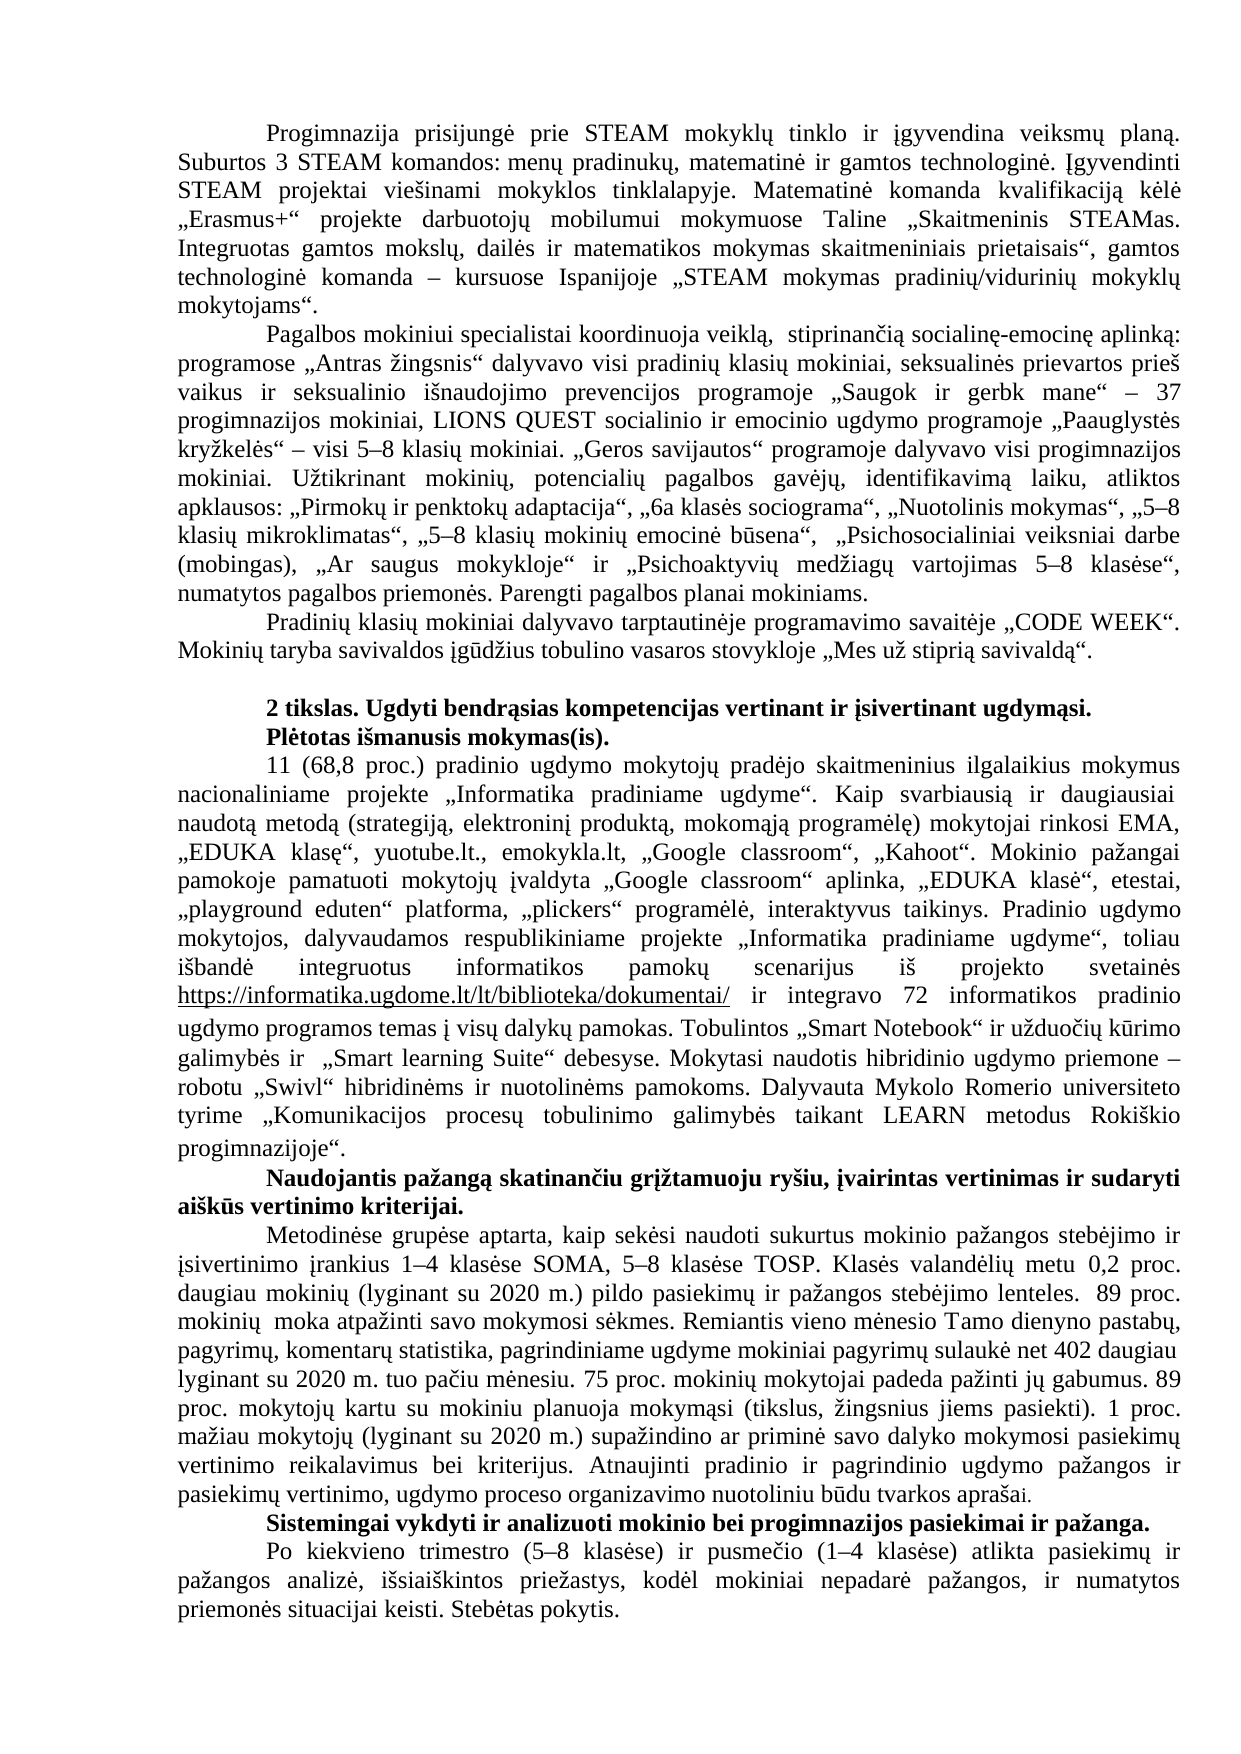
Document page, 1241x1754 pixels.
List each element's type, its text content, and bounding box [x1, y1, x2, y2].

text Plėtotas išmanusis mokymas(is). [177, 722, 1181, 751]
text Pradinių klasių mokiniai dalyvavo tarptautinėje programavimo savaitėje „CODE WEEK“. Mokinių taryba savivaldos įgūdžius tobulino vasaros stovykloje „Mes už stiprią savivaldą“. [177, 607, 1181, 664]
text lyginant su 2020 m. tuo pačiu mėnesiu. 75 proc. mokinių mokytojai padeda pažinti jų gabumus. 89 proc. mokytojų kartu su mokiniu planuoja mokymąsi (tikslus, žingsnius jiems pasiekti). 1 proc. mažiau mokytojų (lyginant su 2020 m.) supažindino ar priminė savo dalyko mokymosi pasiekimų vertinimo reikalavimus bei kriterijus. Atnaujinti pradinio ir pagrindinio ugdymo pažangos ir pasiekimų vertinimo, ugdymo proceso organizavimo nuotoliniu būdu tvarkos aprašai. [177, 1364, 1181, 1508]
text Naudojantis pažangą skatinančiu grįžtamuoju ryšiu, įvairintas vertinimas ir sudaryti aiškūs vertinimo kriterijai. [177, 1163, 1181, 1220]
text Metodinėse grupėse aptarta, kaip sekėsi naudoti sukurtus mokinio pažangos stebėjimo ir įsivertinimo įrankius 1–4 klasėse SOMA, 5–8 klasėse TOSP. Klasės valandėlių metu 0,2 proc. daugiau mokinių (lyginant su 2020 m.) pildo pasiekimų ir pažangos stebėjimo lenteles. 89 proc. mokinių moka atpažinti savo mokymosi sėkmes. Remiantis vieno mėnesio Tamo dienyno pastabų, pagyrimų, komentarų statistika, pagrindiniame ugdyme mokiniai pagyrimų sulaukė net 402 daugiau [177, 1220, 1181, 1364]
text Sistemingai vykdyti ir analizuoti mokinio bei progimnazijos pasiekimai ir pažanga. [177, 1508, 1181, 1536]
text Progimnazija prisijungė prie STEAM mokyklų tinklo ir įgyvendina veiksmų planą. Suburtos 3 STEAM komandos: menų pradinukų, matematinė ir gamtos technologinė. Įgyvendinti STEAM projektai viešinami mokyklos tinklalapyje. Matematinė komanda kvalifikaciją kėlė „Erasmus+“ projekte darbuotojų mobilumui mokymuose Taline „Skaitmeninis STEAMas. Integruotas gamtos mokslų, dailės ir matematikos mokymas skaitmeniniais prietaisais“, gamtos technologinė komanda – kursuose Ispanijoje „STEAM mokymas pradinių/vidurinių mokyklų mokytojams“. [177, 118, 1181, 319]
text Po kiekvieno trimestro (5–8 klasėse) ir pusmečio (1–4 klasėse) atlikta pasiekimų ir pažangos analizė, išsiaiškintos priežastys, kodėl mokiniai nepadarė pažangos, ir numatytos priemonės situacijai keisti. Stebėtas pokytis. [177, 1536, 1181, 1623]
text Pagalbos mokiniui specialistai koordinuoja veiklą, stiprinančią socialinę-emocinę aplinką: programose „Antras žingsnis“ dalyvavo visi pradinių klasių mokiniai, seksualinės prievartos prieš vaikus ir seksualinio išnaudojimo prevencijos programoje „Saugok ir gerbk mane“ – 37 progimnazijos mokiniai, LIONS QUEST socialinio ir emocinio ugdymo programoje „Paauglystės kryžkelės“ – visi 5–8 klasių mokiniai. „Geros savijautos“ programoje dalyvavo visi progimnazijos mokiniai. Užtikrinant mokinių, potencialių pagalbos gavėjų, identifikavimą laiku, atliktos apklausos: „Pirmokų ir penktokų adaptacija“, „6a klasės sociograma“, „Nuotolinis mokymas“, „5–8 klasių mikroklimatas“, „5–8 klasių mokinių emocinė būsena“, „Psichosocialiniai veiksniai darbe (mobingas), „Ar saugus mokykloje“ ir „Psichoaktyvių medžiagų vartojimas 5–8 klasėse“, numatytos pagalbos priemonės. Parengti pagalbos planai mokiniams. [177, 319, 1181, 607]
text 11 (68,8 proc.) pradinio ugdymo mokytojų pradėjo skaitmeninius ilgalaikius mokymus nacionaliniame projekte „Informatika pradiniame ugdyme“. Kaip svarbiausią ir daugiausiai naudotą metodą (strategiją, elektroninį produktą, mokomąją programėlę) mokytojai rinkosi EMA, „EDUKA klasę“, yuotube.lt., emokykla.lt, „Google classroom“, „Kahoot“. Mokinio pažangai pamokoje pamatuoti mokytojų įvaldyta „Google classroom“ aplinka, „EDUKA klasė“, etestai, „playground eduten“ platforma, „plickers“ programėlė, interaktyvus taikinys. Pradinio ugdymo mokytojos, dalyvaudamos respublikiniame projekte „Informatika pradiniame ugdyme“, toliau išbandė integruotus informatikos pamokų scenarijus iš projekto svetainės https://informatika.ugdome.lt/lt/biblioteka/dokumentai/ ir integravo 72 informatikos pradinio ugdymo programos temas į visų dalykų pamokas. Tobulintos „Smart Notebook“ ir užduočių kūrimo galimybės ir „Smart learning Suite“ debesyse. Mokytasi naudotis hibridinio ugdymo priemone – robotu „Swivl“ hibridinėms ir nuotolinėms pamokoms. Dalyvauta Mykolo Romerio universiteto tyrime „Komunikacijos procesų tobulinimo galimybės taikant LEARN metodus Rokiškio progimnazijoje“. [177, 751, 1181, 1043]
text 2 tikslas. Ugdyti bendrąsias kompetencijas vertinant ir įsivertinant ugdymąsi. [177, 693, 1181, 722]
